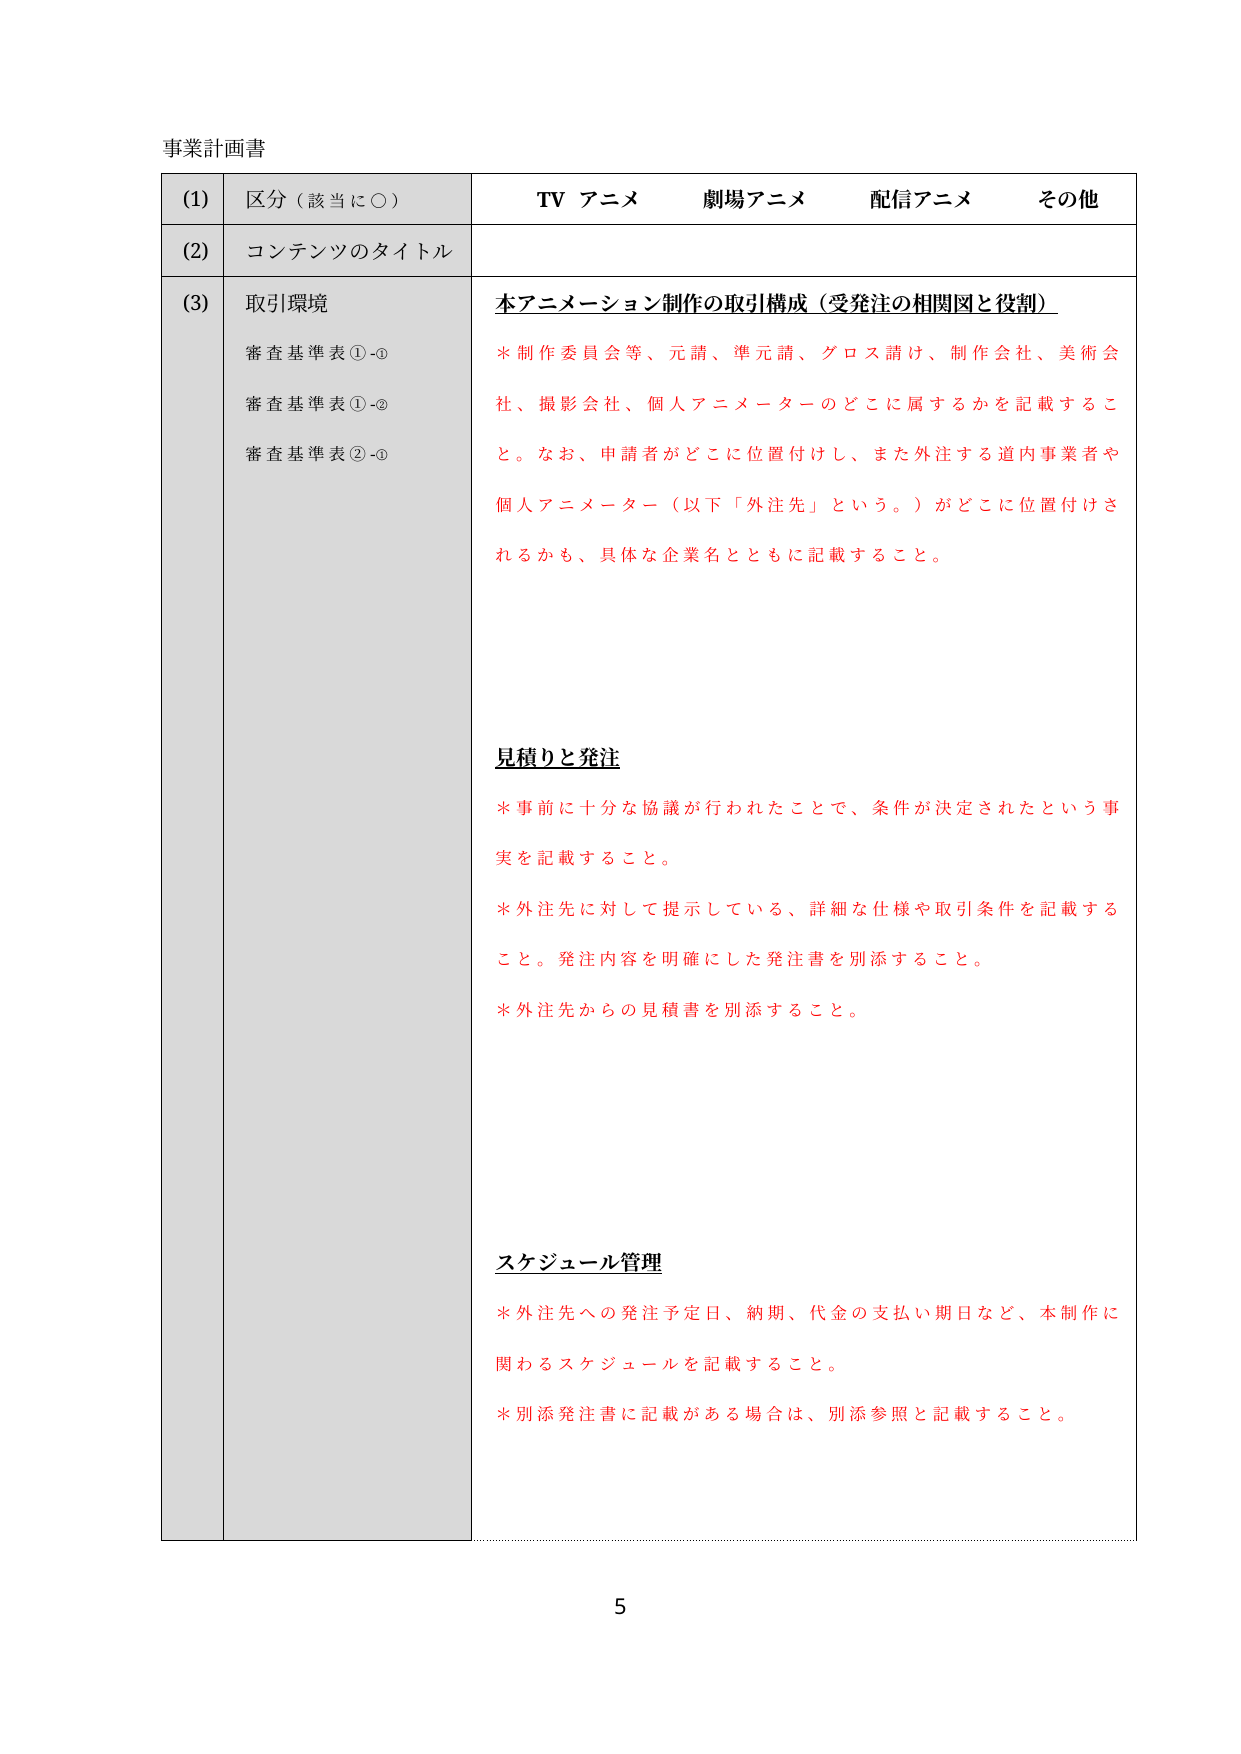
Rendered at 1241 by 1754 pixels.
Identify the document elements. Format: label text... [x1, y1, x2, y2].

table_cell コンテンツのタイトル [224, 225, 471, 276]
table_cell [472, 225, 1136, 276]
table_cell (2) [162, 225, 223, 276]
table_header TVアニメ 劇場アニメ 配信アニメ その他 [472, 174, 1136, 224]
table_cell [224, 277, 471, 1540]
table_cell (3) [162, 277, 223, 1540]
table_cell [472, 277, 1136, 1540]
table_header (1) [162, 174, 223, 224]
text 事業計画書 [120, 122, 1120, 172]
table_header 区分（該当に○） [224, 174, 471, 224]
